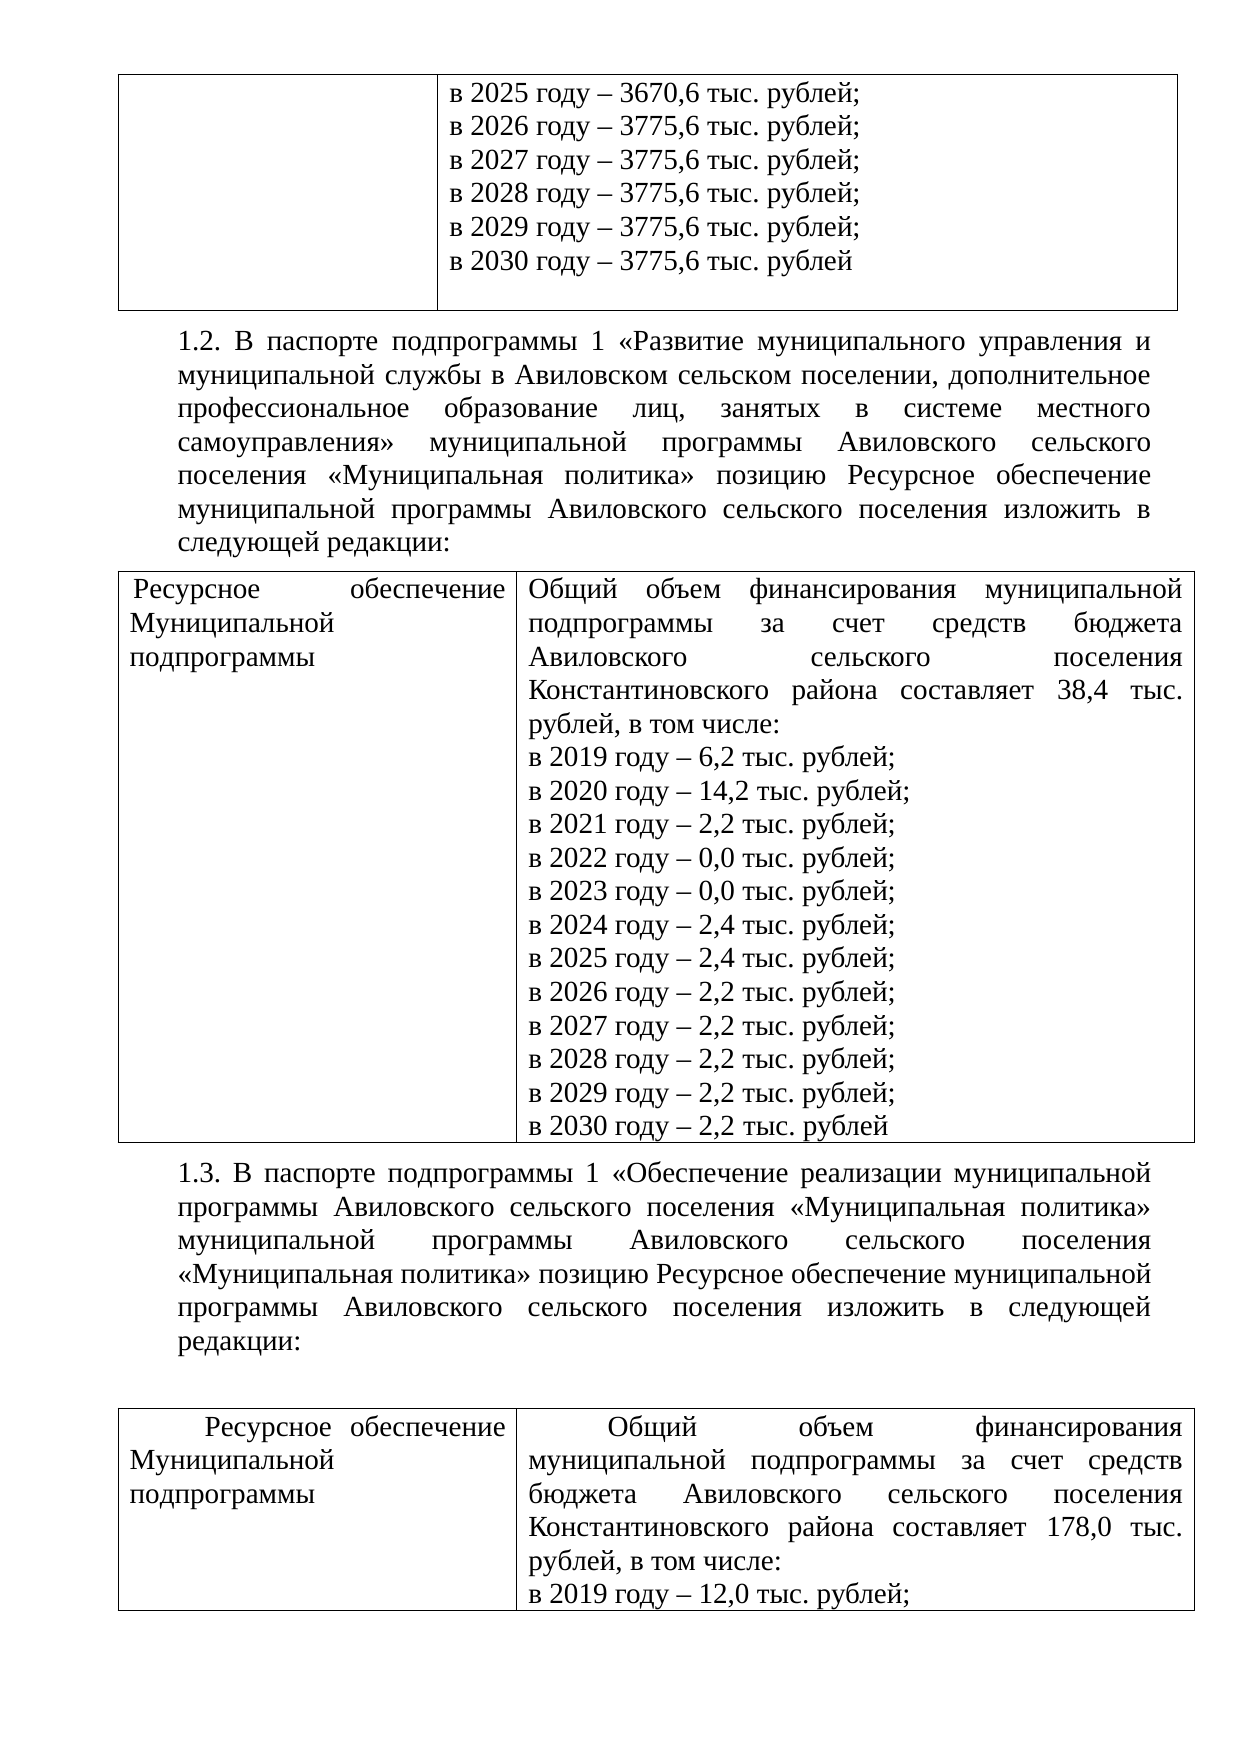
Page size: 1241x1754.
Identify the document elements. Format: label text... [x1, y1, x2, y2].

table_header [438, 75, 1177, 310]
text 1.2. В паспорте подпрограммы 1 «Развитие муниципального управления и муниципальной службы в Авиловском сельском поселении, дополнительное профессиональное образование лиц, занятых в системе местного самоуправления» муниципальной программы Авиловского сельского поселения «Муниципальная политика» позицию Ресурсное обеспечение муниципальной программы Авиловского сельского поселения изложить в следующей редакции: [177, 323, 1152, 558]
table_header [517, 1409, 1194, 1610]
table_header Ресурсное обеспечение Муниципальной подпрограммы [119, 572, 516, 1142]
table_header Общий объем финансирования муниципальной подпрограммы за счет средств бюджета Авиловского сельского поселения Константиновского района составляет 38,4 тыс. рублей, в том числе: в 2019 году – 6,2 тыс. рублей; в 2020 году – 14,2 тыс. рублей; в 2021 году – 2,2 тыс. рублей; в 2022 году – 0,0 тыс. рублей; в 2023 году – 0,0 тыс. рублей; в 2024 году – 2,4 тыс. рублей; в 2025 году – 2,4 тыс. рублей; в 2026 году – 2,2 тыс. рублей; в 2027 году – 2,2 тыс. рублей; в 2028 году – 2,2 тыс. рублей; в 2029 году – 2,2 тыс. рублей; в 2030 году – 2,2 тыс. рублей [517, 572, 1194, 1142]
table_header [119, 1409, 516, 1610]
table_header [119, 75, 437, 310]
text 1.3. В паспорте подпрограммы 1 «Обеспечение реализации муниципальной программы Авиловского сельского поселения «Муниципальная политика» муниципальной программы Авиловского сельского поселения «Муниципальная политика» позицию Ресурсное обеспечение муниципальной программы Авиловского сельского поселения изложить в следующей редакции: [177, 1155, 1152, 1357]
